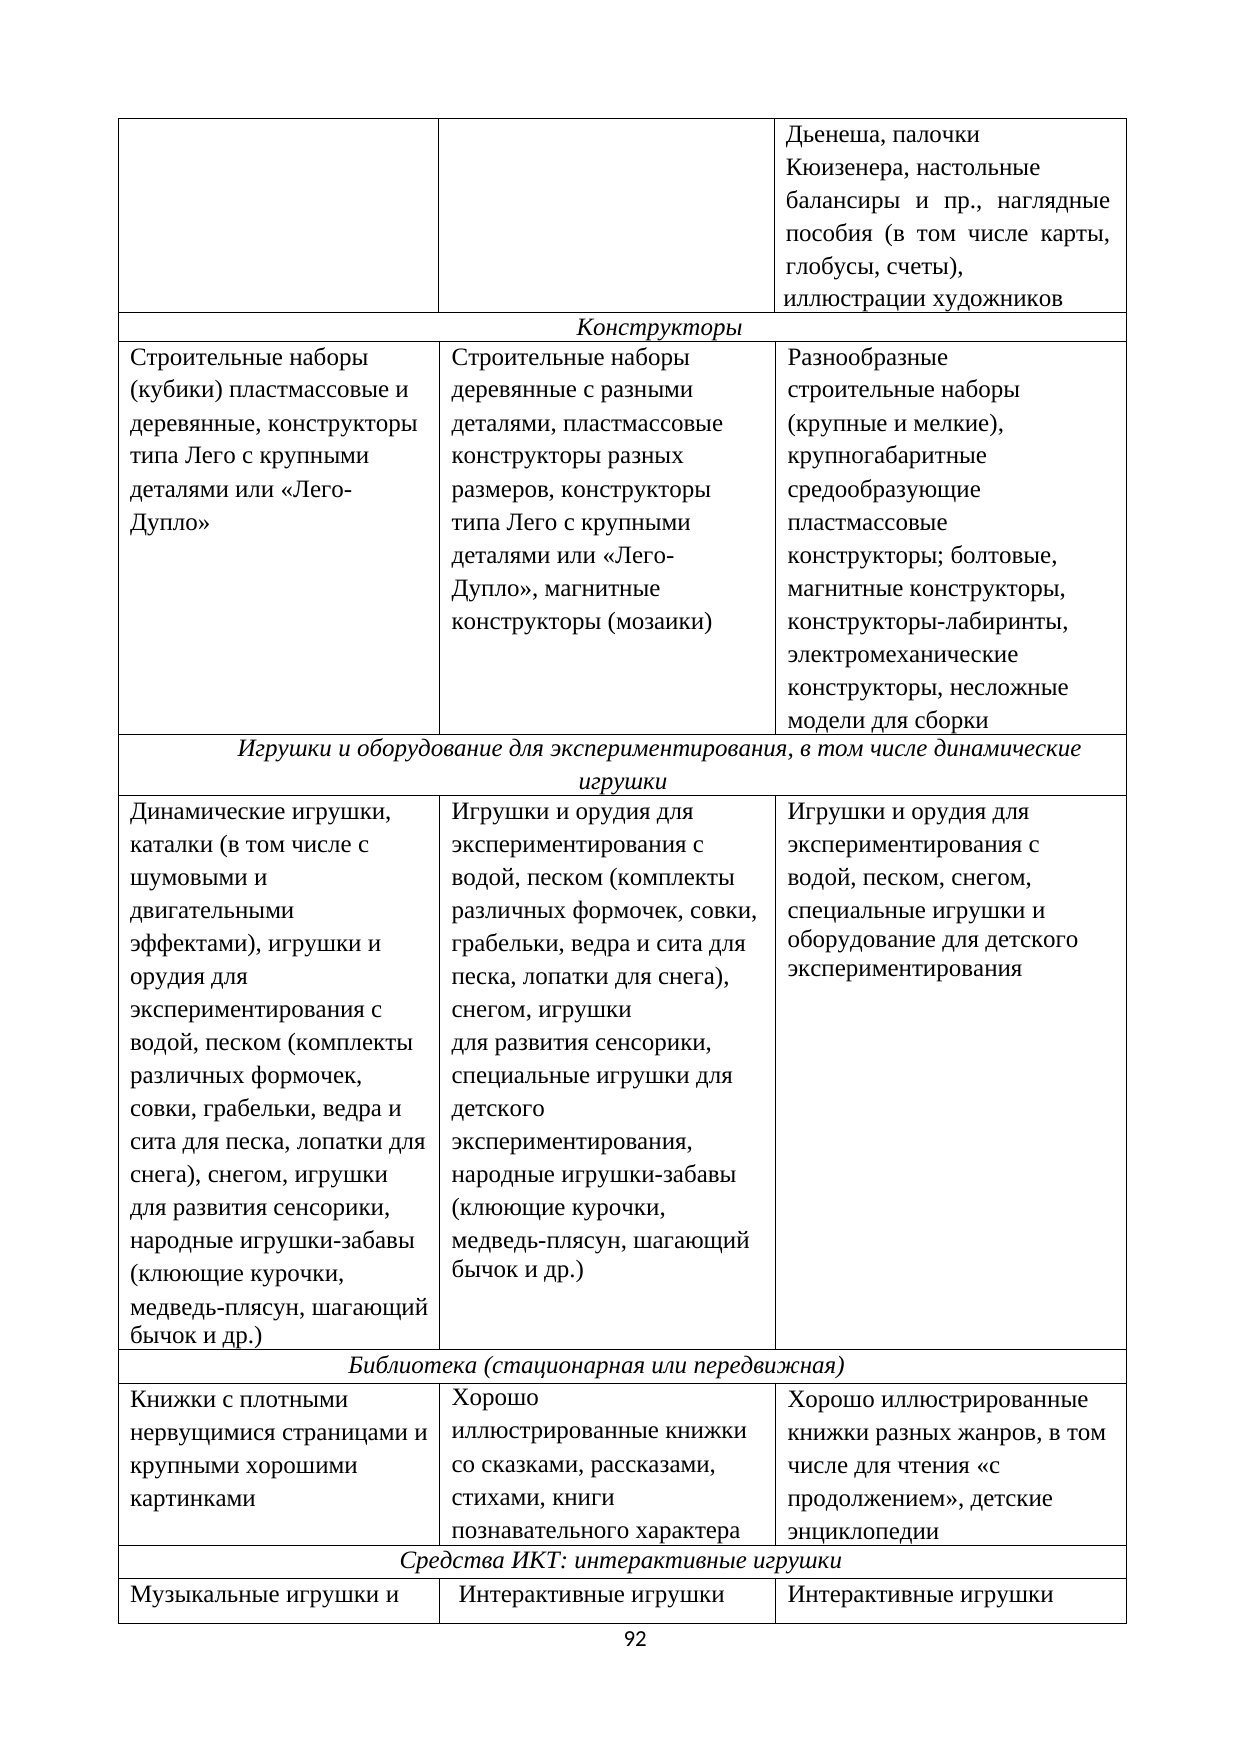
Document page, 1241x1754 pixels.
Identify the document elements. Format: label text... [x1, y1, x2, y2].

table_cell Разнообразные строительные наборы (крупные и мелкие), крупногабаритные средообразующие пластмассовые конструкторы; болтовые, магнитные конструкторы, конструкторы-лабиринты, электромеханические конструкторы, несложные модели для сборки [776, 342, 1126, 733]
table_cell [440, 1579, 775, 1623]
table_cell Игрушки и орудия для экспериментирования с водой, песком (комплекты различных формочек, совки, гpaбельки, ведра и сита для песка, лопатки для снега), снегом, игрушки для развития сенсорики, специальные игрушки для детского экспериментирования, народные игрушки-забавы (клюющие курочки, медведь-плясун, шагающий бычок и др.) [440, 796, 775, 1349]
table_cell Хорошо иллюстрированные книжки со сказками, рассказами, стихами, книги познавательного характера [440, 1384, 775, 1544]
table_cell Книжки с плотными нервущимися страницами и крупными хорошими картинками [119, 1384, 439, 1544]
table_cell Игрушки и оборудование для экспериментирования, в том числе динамические игрушки [119, 735, 1126, 795]
table_cell Игрушки и орудия для экспериментирования с водой, песком, снегом, специальные игрушки и оборудование для детского экспериментирования [776, 796, 1126, 1349]
table_cell Строительные наборы деревянные с разными деталями, пластмассовые конструкторы разных размеров, конструкторы типа Лего с крупными деталями или «Лего- Дупло», магнитные конструкторы (мозаики) [440, 342, 775, 733]
table_cell Хорошо иллюстрированные книжки разных жанров, в том числе для чтения «с продолжением», детские энциклопедии [776, 1384, 1126, 1544]
table_cell Строительные наборы (кубики) пластмассовые и деревянные, конструкторы типа Лего с крупными деталями или «Лего- Дупло» [119, 342, 439, 733]
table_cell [776, 1579, 1126, 1623]
table_cell Конструкторы [119, 313, 1126, 341]
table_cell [119, 1579, 439, 1623]
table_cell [119, 119, 438, 312]
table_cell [775, 119, 1126, 312]
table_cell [439, 119, 774, 312]
table_cell Библиотека (стационарная или передвижная) [119, 1350, 1126, 1383]
table_cell Динамические игрушки, каталки (в том числе с шумовыми и двигательными эффектами), игрушки и орудия для экспериментирования с водой, песком (комплекты различных формочек, совки, грабельки, ведра и сита для песка, лопатки для снега), снегом, игрушки для развития сенсорики, народные игрушки-забавы (клюющие курочки, медведь-плясун, шагающий бычок и др.) [119, 796, 439, 1349]
table_cell Средства ИКТ: интерактивные игрушки [119, 1546, 1126, 1578]
